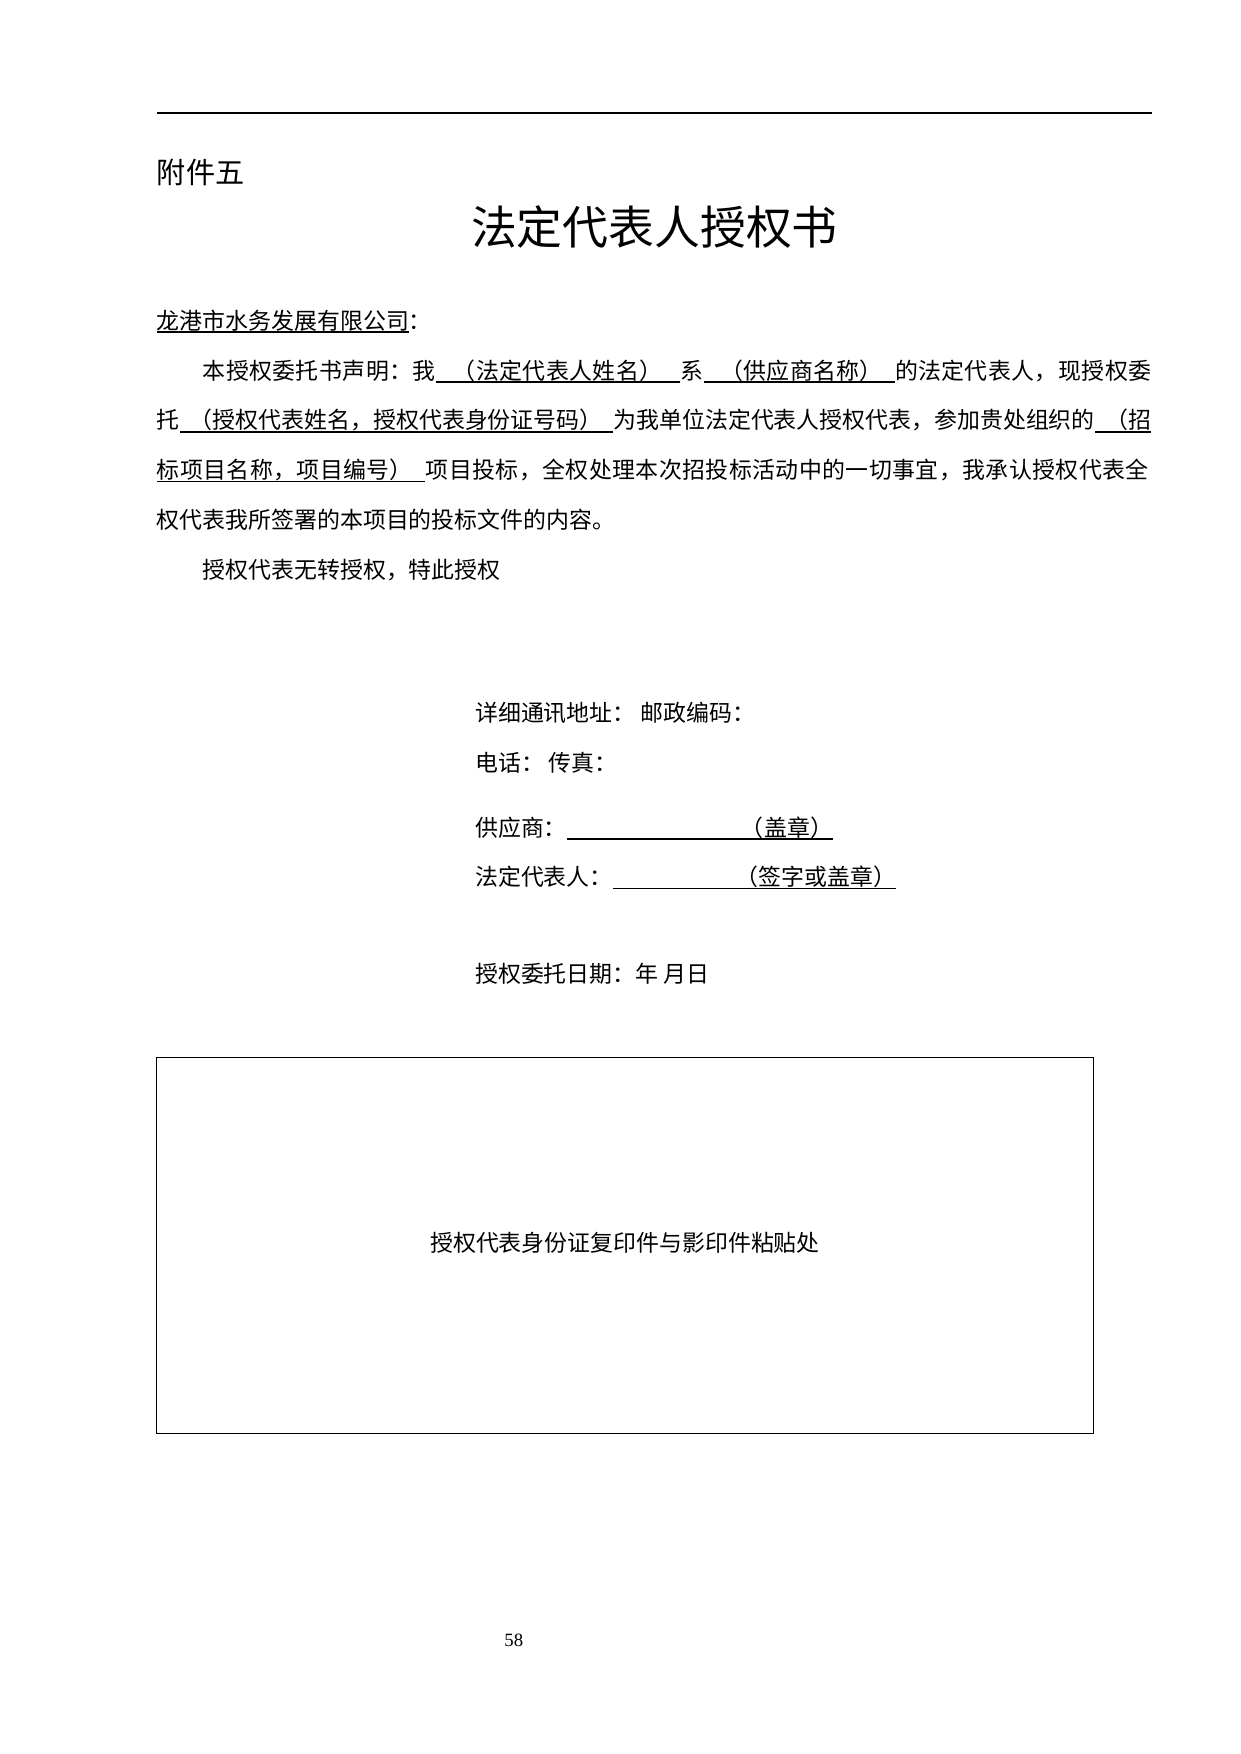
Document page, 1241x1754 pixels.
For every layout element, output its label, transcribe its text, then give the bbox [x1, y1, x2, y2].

text 详细通讯地址： 邮政编码： [375, 695, 1152, 728]
text 法定代表人授权书 [157, 192, 1152, 258]
text 龙港市水务发展有限公司： [157, 303, 1152, 336]
text 法定代表人： （签字或盖章） [375, 859, 1106, 892]
table_header 授权代表身份证复印件与影印件粘贴处 [157, 1058, 1093, 1433]
text 电话： 传真： [375, 745, 1152, 778]
text 授权代表无转授权，特此授权 [157, 552, 1152, 585]
text 授权委托日期：年 月日 [375, 956, 1106, 989]
text 附件五 [157, 150, 1152, 192]
text 本授权委托书声明：我 （法定代表人姓名） 系 （供应商名称） 的法定代表人，现授权委托 （授权代表姓名，授权代表身份证号码） 为我单位法定代表人授权代表，参加贵处组织的 （招标项目名称，项目编号） 项目投标，全权处理本次招投标活动中的一切事宜，我承认授权代表全权代表我所签署的本项目的投标文件的内容。 [157, 352, 1152, 535]
text 供应商： （盖章） [375, 809, 1106, 843]
